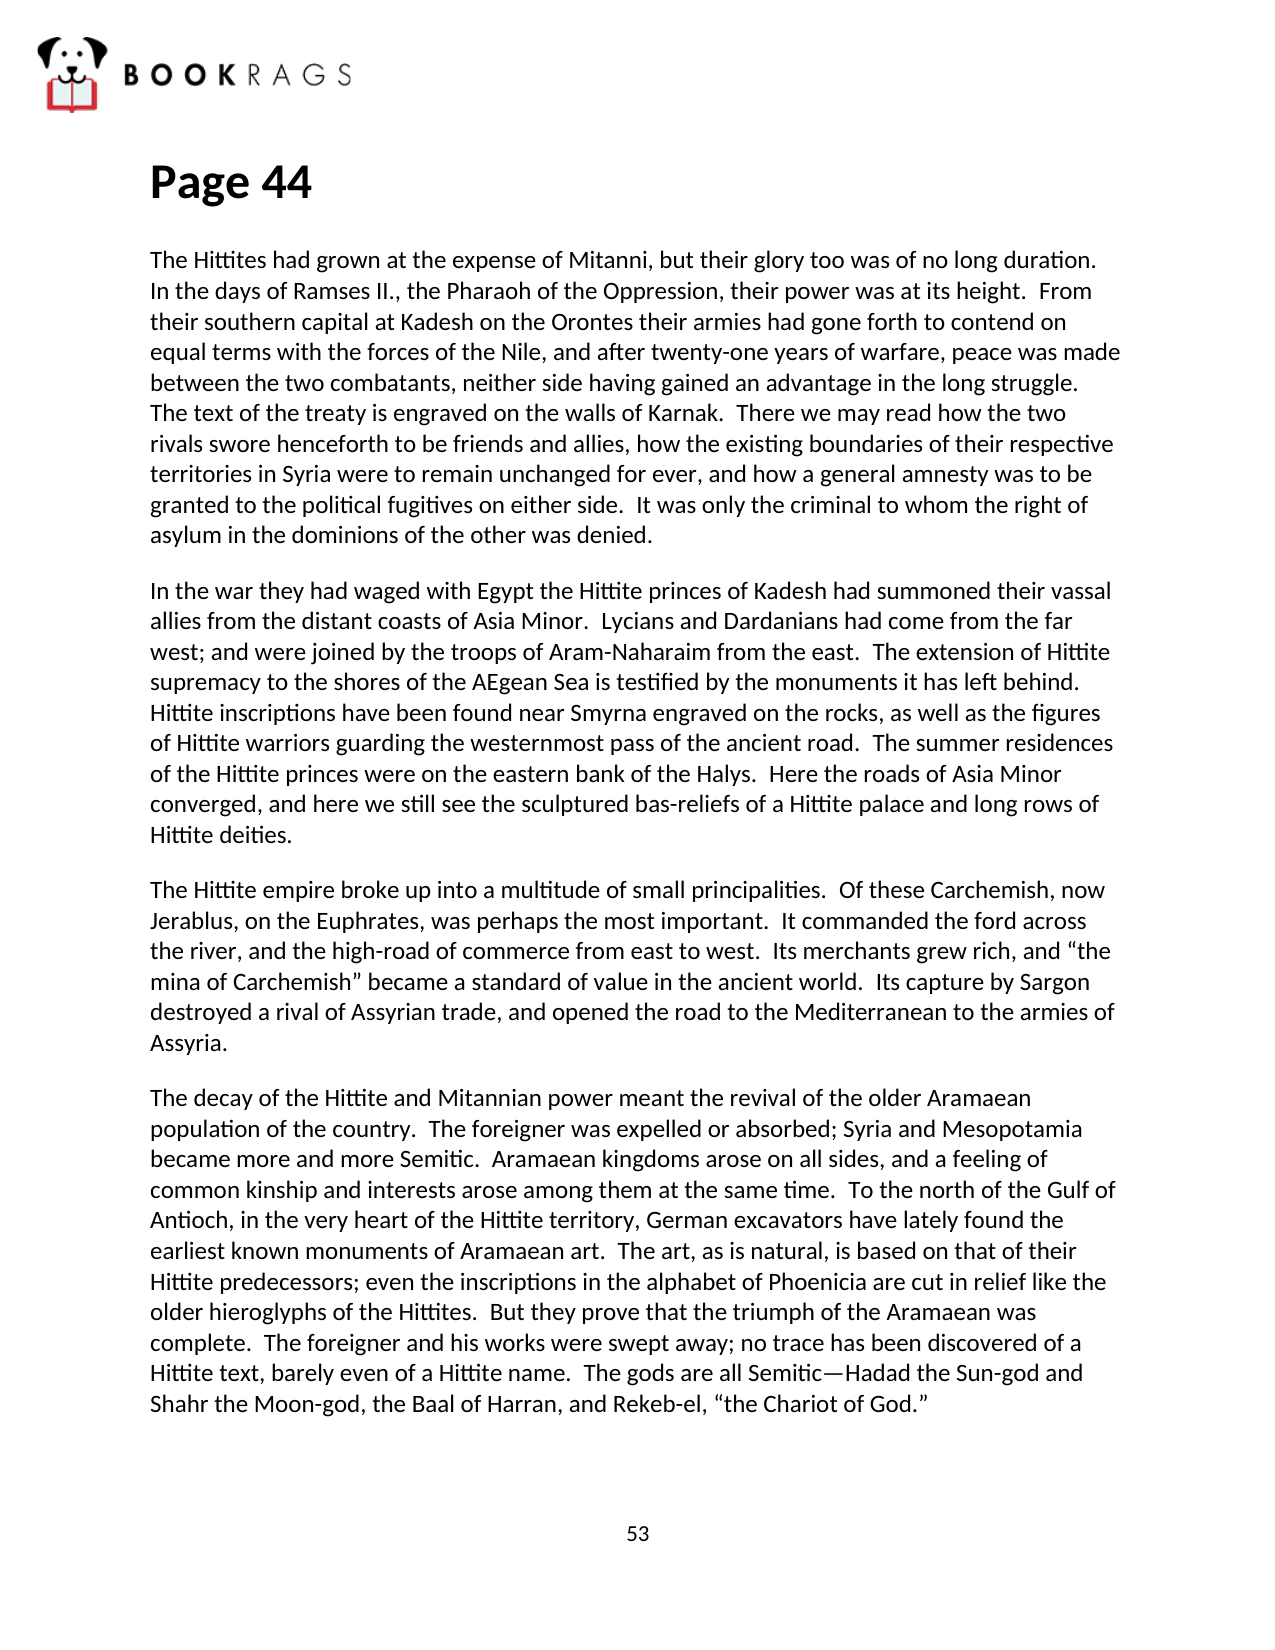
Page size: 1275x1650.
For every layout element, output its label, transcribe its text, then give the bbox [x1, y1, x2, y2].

text In the war they had waged with Egypt the Hittite princes of Kadesh had summoned their vassal allies from the distant coasts of Asia Minor. Lycians and Dardanians had come from the far west; and were joined by the troops of Aram-Naharaim from the east. The extension of Hittite supremacy to the shores of the AEgean Sea is testified by the monuments it has left behind. Hittite inscriptions have been found near Smyrna engraved on the rocks, as well as the figures of Hittite warriors guarding the westernmost pass of the ancient road. The summer residences of the Hittite princes were on the eastern bank of the Halys. Here the roads of Asia Minor converged, and here we still see the sculptured bas-reliefs of a Hittite palace and long rows of Hittite deities. [150, 575, 1125, 849]
text Page 44 [150, 150, 1125, 211]
text The Hittite empire broke up into a multitude of small principalities. Of these Carchemish, now Jerablus, on the Euphrates, was perhaps the most important. It commanded the ford across the river, and the high-road of commerce from east to west. Its merchants grew rich, and “the mina of Carchemish” became a standard of value in the ancient world. Its capture by Sargon destroyed a rival of Assyrian trade, and opened the road to the Mediterranean to the armies of Assyria. [150, 874, 1125, 1058]
picture [37, 37, 351, 113]
text The Hittites had grown at the expense of Mitanni, but their glory too was of no long duration. In the days of Ramses II., the Pharaoh of the Oppression, their power was at its height. From their southern capital at Kadesh on the Orontes their armies had gone forth to contend on equal terms with the forces of the Nile, and after twenty-one years of warfare, peace was made between the two combatants, neither side having gained an advantage in the long struggle. The text of the treaty is engraved on the walls of Karnak. There we may read how the two rivals swore henceforth to be friends and allies, how the existing boundaries of their respective territories in Syria were to remain unchanged for ever, and how a general amnesty was to be granted to the political fugitives on either side. It was only the criminal to whom the right of asylum in the dominions of the other was denied. [150, 244, 1125, 550]
text The decay of the Hittite and Mitannian power meant the revival of the older Aramaean population of the country. The foreigner was expelled or absorbed; Syria and Mesopotamia became more and more Semitic. Aramaean kingdoms arose on all sides, and a feeling of common kinship and interests arose among them at the same time. To the north of the Gulf of Antioch, in the very heart of the Hittite territory, German excavators have lately found the earliest known monuments of Aramaean art. The art, as is natural, is based on that of their Hittite predecessors; even the inscriptions in the alphabet of Phoenicia are cut in relief like the older hieroglyphs of the Hittites. But they prove that the triumph of the Aramaean was complete. The foreigner and his works were swept away; no trace has been discovered of a Hittite text, barely even of a Hittite name. The gods are all Semitic—­Hadad the Sun-god and Shahr the Moon-god, the Baal of Harran, and Rekeb-el, “the Chariot of God.” [150, 1083, 1125, 1418]
